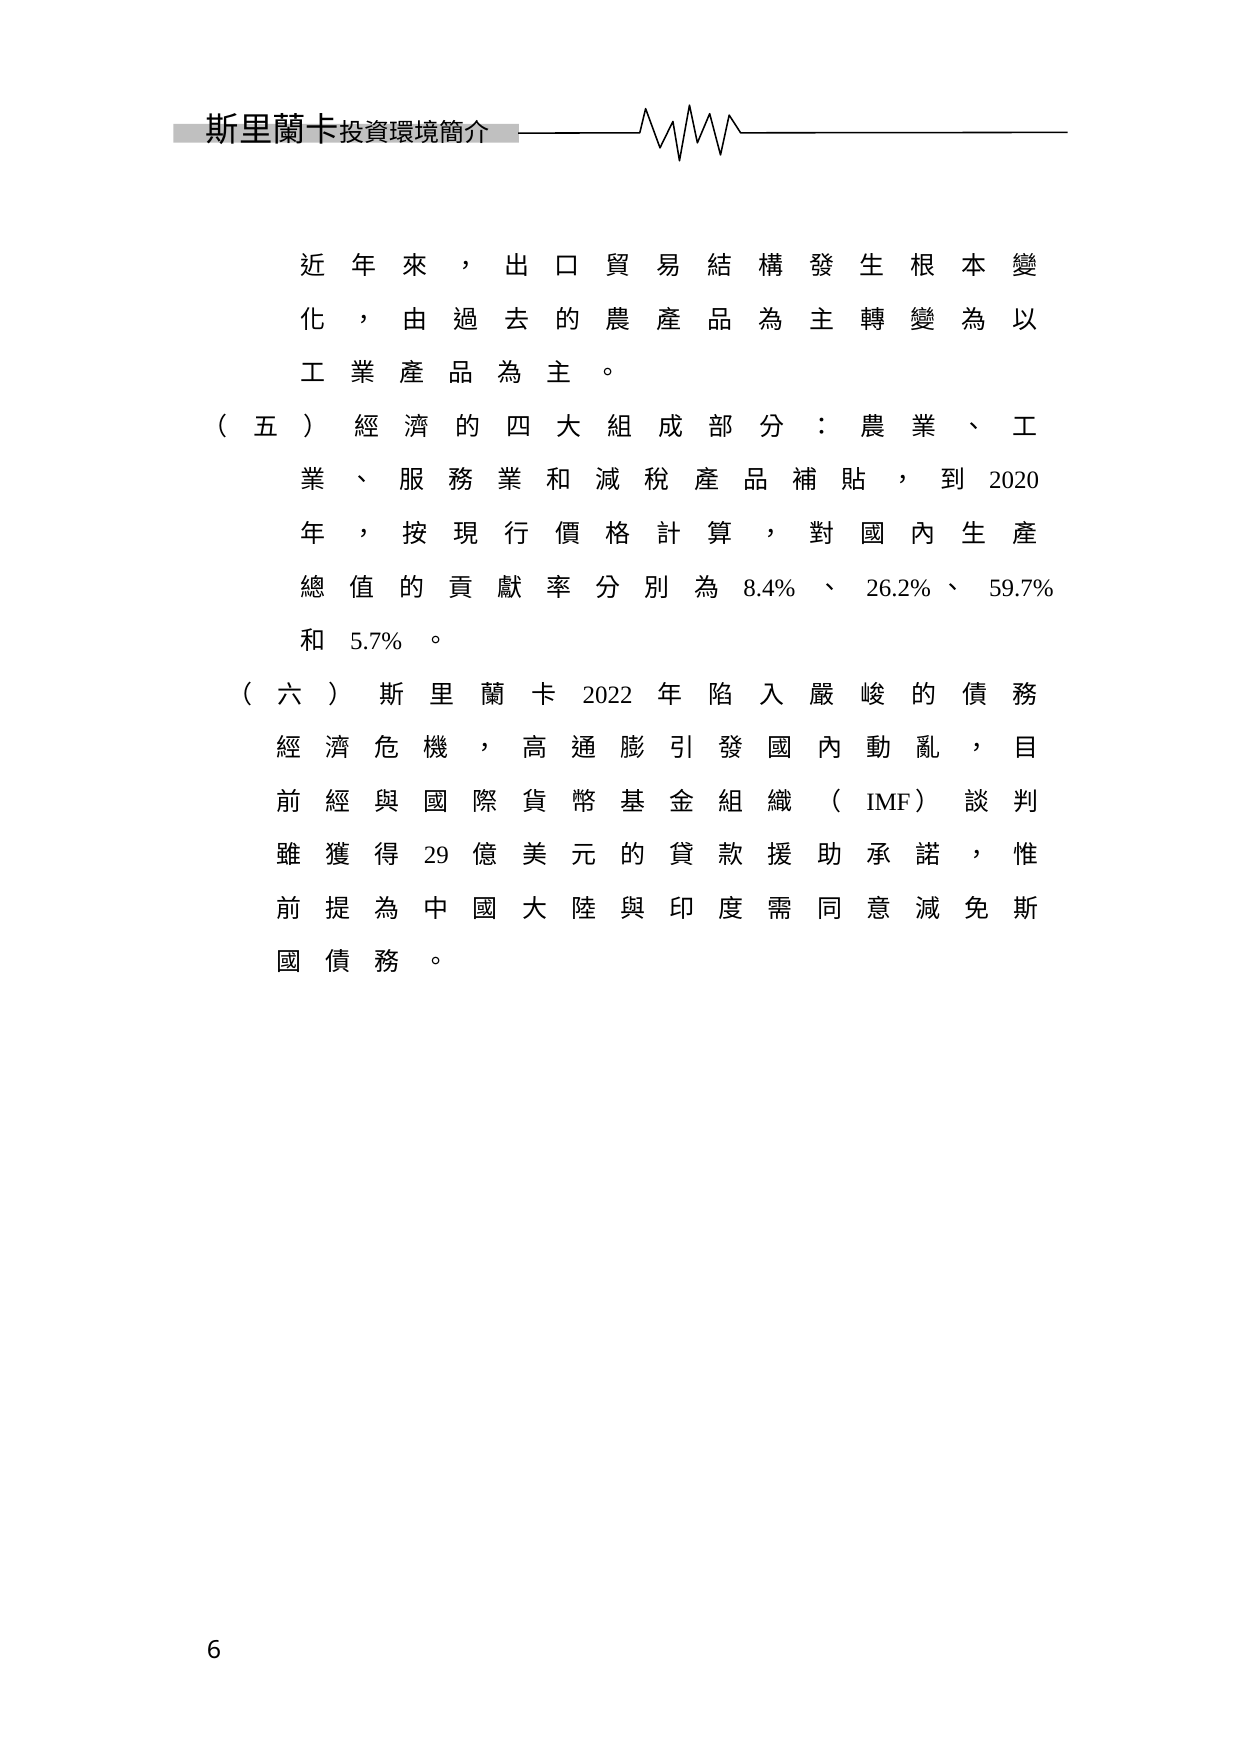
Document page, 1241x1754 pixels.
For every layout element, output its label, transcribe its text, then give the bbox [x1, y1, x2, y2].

text （六）斯里蘭卡2022年陷入嚴峻的債務經濟危機，高通膨引發國內動亂，目前經與國際貨幣基金組織（IMF）談判雖獲得29億美元的貸款援助承諾，惟前提為中國大陸與印度需同意減免斯國債務。 [207, 666, 1063, 987]
text （五）經濟的四大組成部分：農業、工業、服務業和減稅產品補貼，到2020年，按現行價格計算，對國內生產總值的貢獻率分別為8.4%、26.2%、59.7%和5.7%。 [202, 398, 1063, 666]
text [202, 237, 1063, 398]
